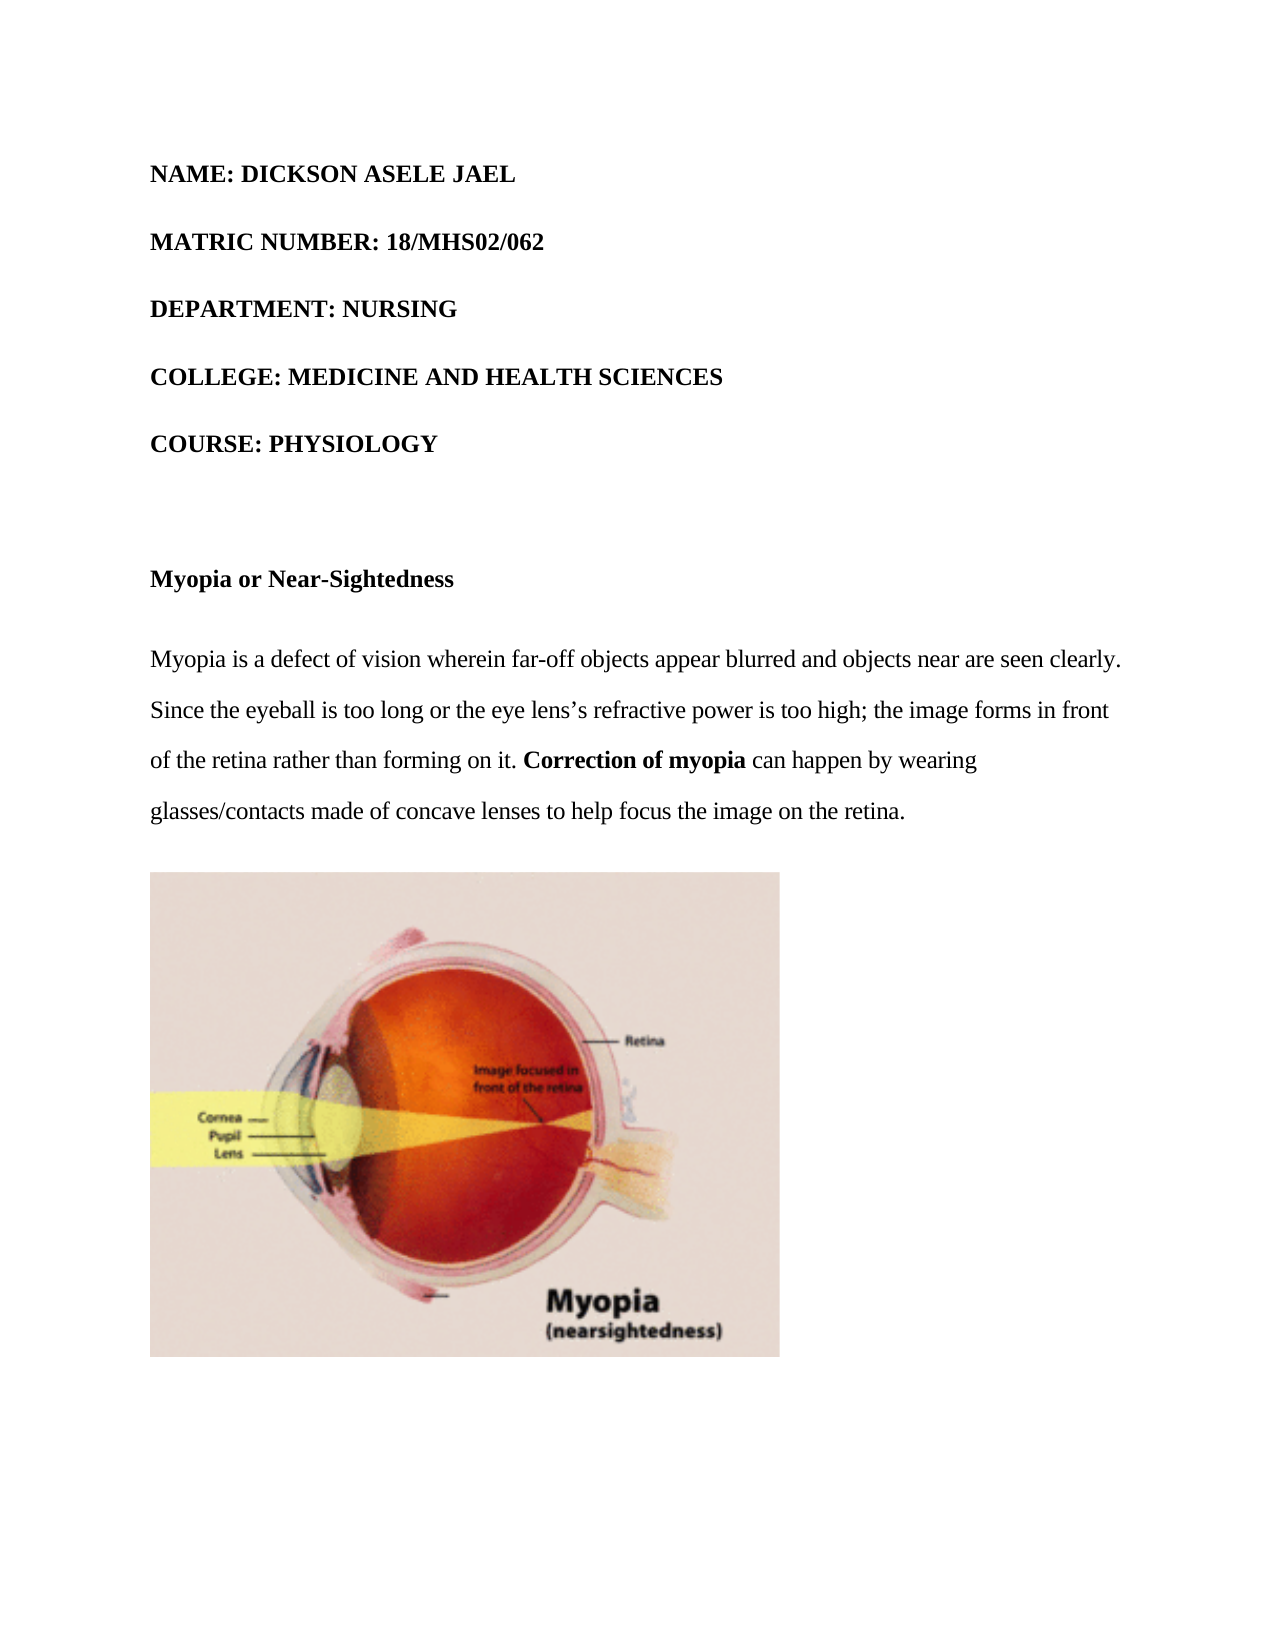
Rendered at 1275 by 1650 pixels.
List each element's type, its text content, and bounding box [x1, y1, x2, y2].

text DEPARTMENT: NURSING [150, 285, 1125, 323]
picture [150, 872, 780, 1357]
text COURSE: PHYSIOLOGY [150, 419, 1125, 458]
text NAME: DICKSON ASELE JAEL [150, 150, 1125, 188]
text MATRIC NUMBER: 18/MHS02/062 [150, 217, 1125, 256]
text COLLEGE: MEDICINE AND HEALTH SCIENCES [150, 352, 1125, 390]
text Myopia or Near-Sightedness [150, 554, 1125, 593]
text Myopia is a defect of vision wherein far-off objects appear blurred and objects near are seen clearly. Since the eyeball is too long or the eye lens’s refractive power is too high; the image forms in front of the retina rather than forming on it. Correction of myopia can happen by wearing glasses/contacts made of concave lenses to help focus the image on the retina. [150, 622, 1125, 825]
